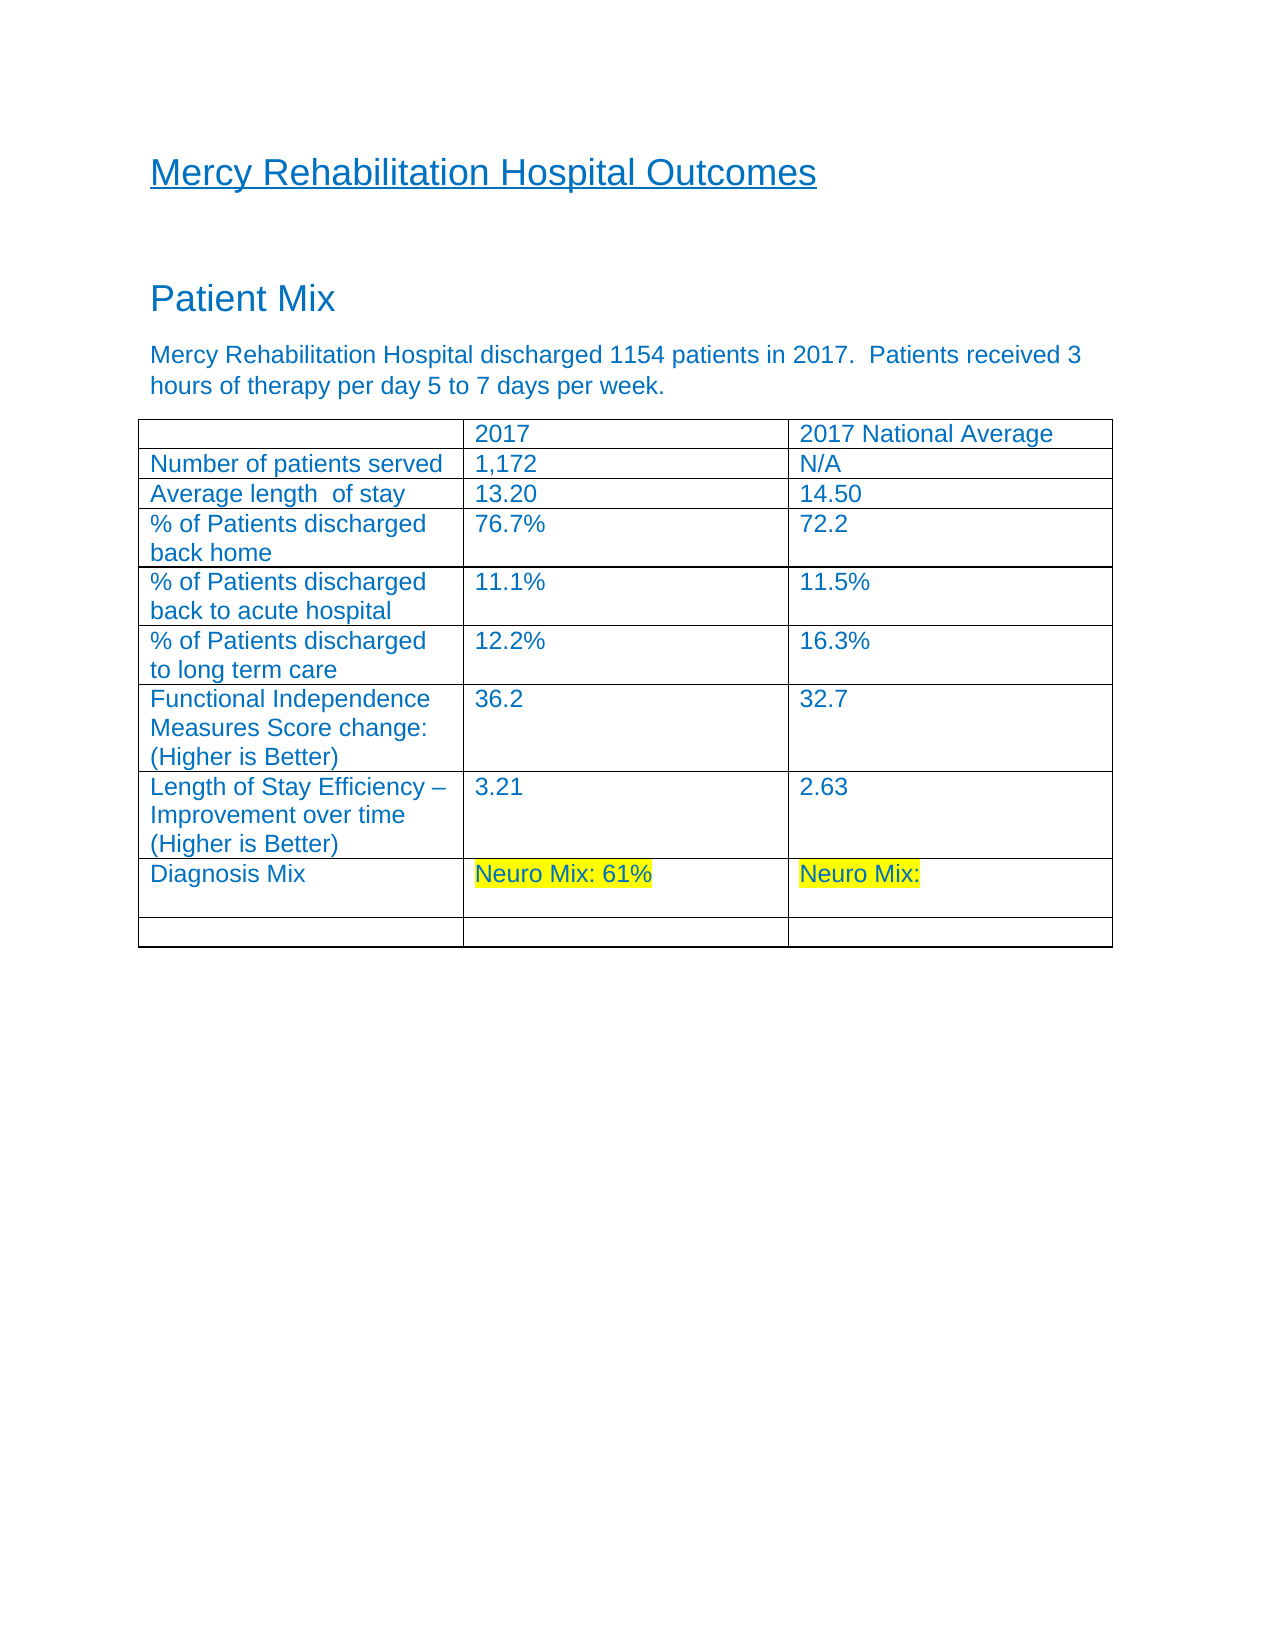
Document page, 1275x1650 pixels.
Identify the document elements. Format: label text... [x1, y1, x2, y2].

table_header 2017 National Average [789, 420, 1112, 448]
table_cell 11.5% [789, 568, 1112, 625]
table_cell Functional Independence Measures Score change: (Higher is Better) [139, 685, 463, 771]
table_cell 3.21 [464, 772, 788, 858]
table_cell Neuro Mix: [789, 859, 1112, 917]
table_cell 36.2 [464, 685, 788, 771]
table_cell 76.7% [464, 509, 788, 566]
table_cell 13.20 [464, 479, 788, 508]
table_cell % of Patients discharged back home [139, 509, 463, 566]
table_cell [464, 918, 788, 946]
table_cell 72.2 [789, 509, 1112, 566]
table_cell 16.3% [789, 626, 1112, 683]
table_cell Average length of stay [139, 479, 463, 508]
table_cell N/A [789, 449, 1112, 478]
table_cell 2.63 [789, 772, 1112, 858]
table_cell Diagnosis Mix [139, 859, 463, 917]
text Mercy Rehabilitation Hospital discharged 1154 patients in 2017. Patients received 3 hours of therapy per day 5 to 7 days per week. [150, 340, 1125, 399]
table_cell 14.50 [789, 479, 1112, 508]
table_cell % of Patients discharged to long term care [139, 626, 463, 683]
table_cell Neuro Mix: 61% [464, 859, 788, 917]
table_cell Length of Stay Efficiency – Improvement over time (Higher is Better) [139, 772, 463, 858]
table_cell 12.2% [464, 626, 788, 683]
table_cell [789, 918, 1112, 946]
text Mercy Rehabilitation Hospital Outcomes [150, 150, 1125, 193]
table_cell % of Patients discharged back to acute hospital [139, 568, 463, 625]
table_cell [139, 918, 463, 946]
table_header [139, 420, 463, 448]
text Patient Mix [150, 276, 1125, 319]
table_cell 32.7 [789, 685, 1112, 771]
table_header 2017 [464, 420, 788, 448]
table_cell 11.1% [464, 568, 788, 625]
table_cell Number of patients served [139, 449, 463, 478]
table_cell 1,172 [464, 449, 788, 478]
